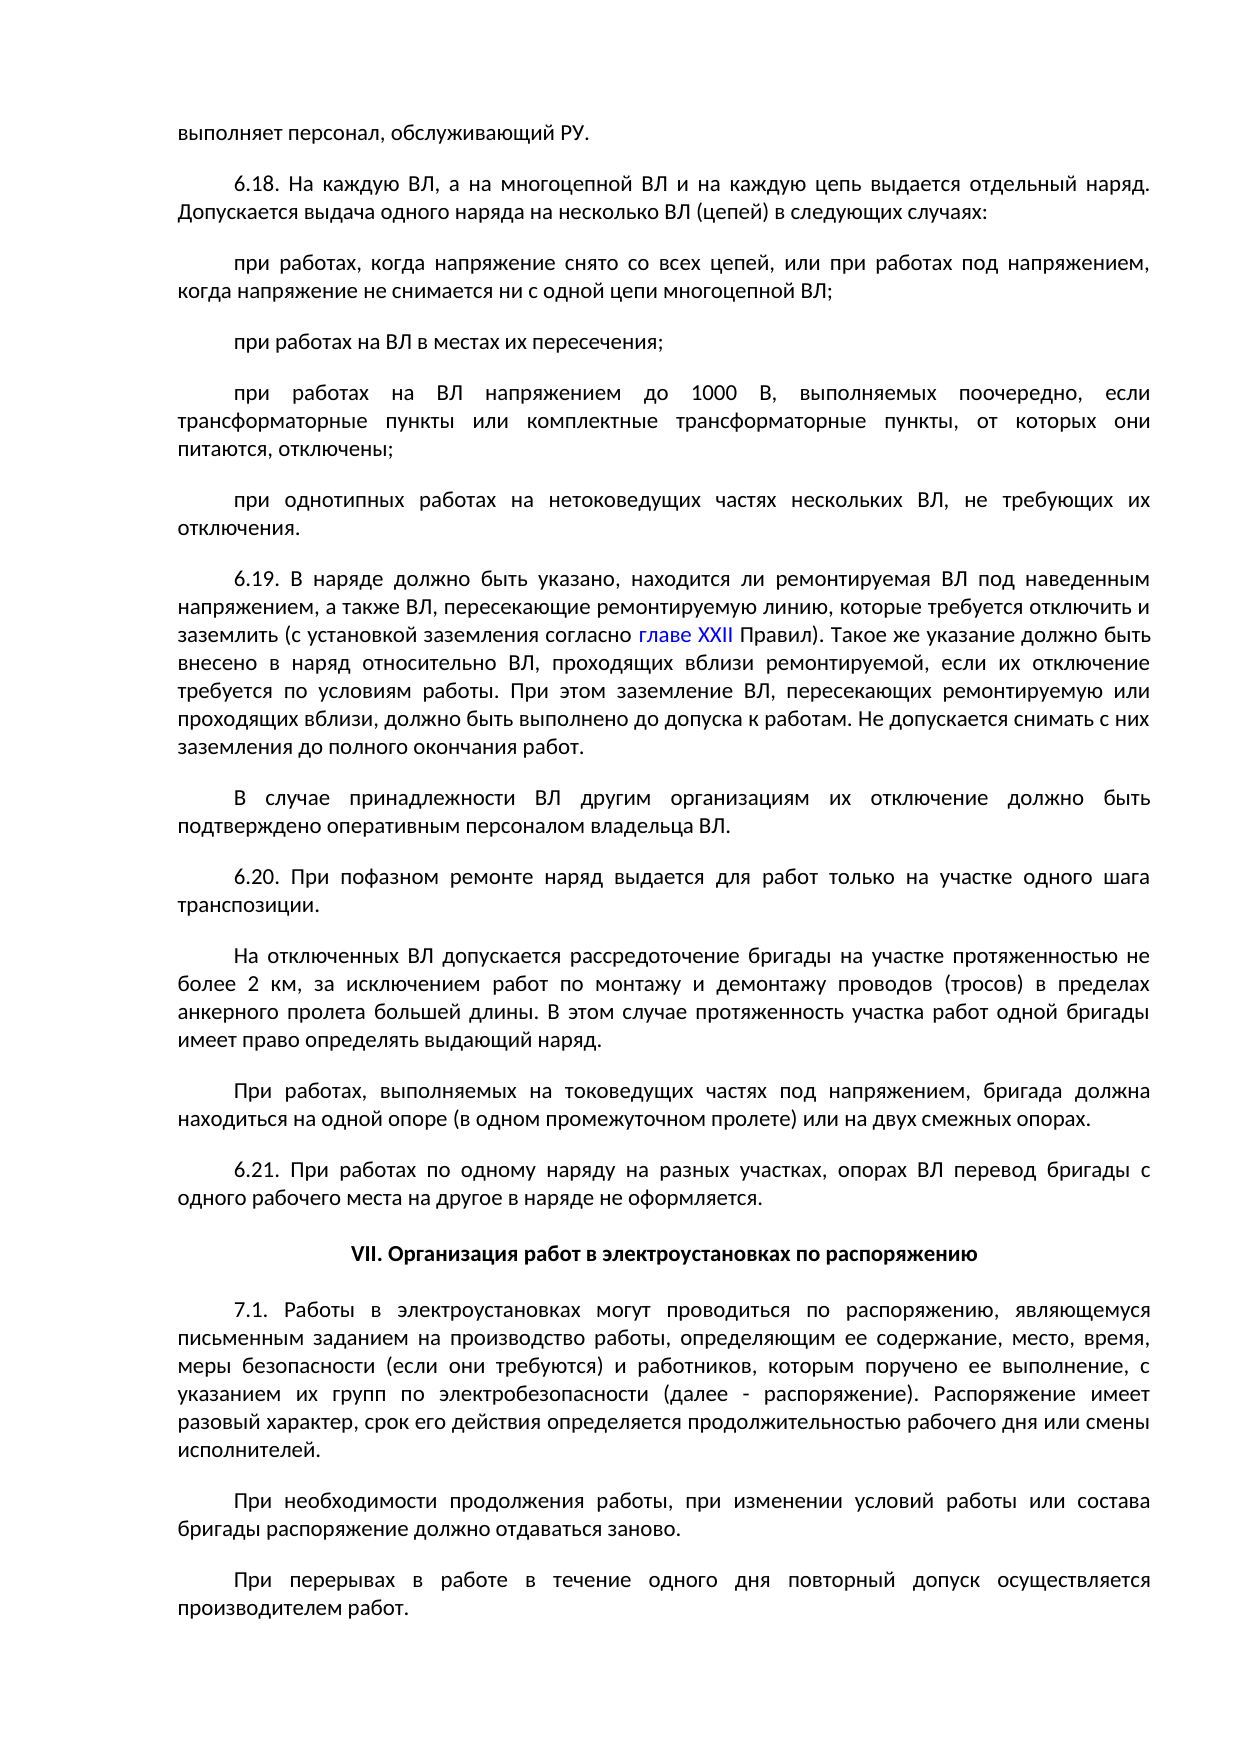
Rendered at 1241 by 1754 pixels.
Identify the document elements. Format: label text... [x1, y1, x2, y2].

text 7.1. Работы в электроустановках могут проводиться по распоряжению, являющемуся письменным заданием на производство работы, определяющим ее содержание, место, время, меры безопасности (если они требуются) и работников, которым поручено ее выполнение, с указанием их групп по электробезопасности (далее - распоряжение). Распоряжение имеет разовый характер, срок его действия определяется продолжительностью рабочего дня или смены исполнителей. [177, 1295, 1152, 1463]
text при работах, когда напряжение снято со всех цепей, или при работах под напряжением, когда напряжение не снимается ни с одной цепи многоцепной ВЛ; [177, 248, 1152, 304]
text 6.20. При пофазном ремонте наряд выдается для работ только на участке одного шага транспозиции. [177, 862, 1152, 918]
text 6.21. При работах по одному наряду на разных участках, опорах ВЛ перевод бригады с одного рабочего места на другое в наряде не оформляется. [177, 1155, 1152, 1211]
text В случае принадлежности ВЛ другим организациям их отключение должно быть подтверждено оперативным персоналом владельца ВЛ. [177, 783, 1152, 839]
text при работах на ВЛ напряжением до 1000 В, выполняемых поочередно, если трансформаторные пункты или комплектные трансформаторные пункты, от которых они питаются, отключены; [177, 378, 1152, 462]
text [177, 118, 1152, 146]
title VII. Организация работ в электроустановках по распоряжению [177, 1239, 1152, 1267]
text 6.18. На каждую ВЛ, а на многоцепной ВЛ и на каждую цепь выдается отдельный наряд. Допускается выдача одного наряда на несколько ВЛ (цепей) в следующих случаях: [177, 169, 1152, 225]
text При необходимости продолжения работы, при изменении условий работы или состава бригады распоряжение должно отдаваться заново. [177, 1486, 1152, 1542]
text При работах, выполняемых на токоведущих частях под напряжением, бригада должна находиться на одной опоре (в одном промежуточном пролете) или на двух смежных опорах. [177, 1076, 1152, 1132]
text На отключенных ВЛ допускается рассредоточение бригады на участке протяженностью не более 2 км, за исключением работ по монтажу и демонтажу проводов (тросов) в пределах анкерного пролета большей длины. В этом случае протяженность участка работ одной бригады имеет право определять выдающий наряд. [177, 941, 1152, 1053]
text 6.19. В наряде должно быть указано, находится ли ремонтируемая ВЛ под наведенным напряжением, а также ВЛ, пересекающие ремонтируемую линию, которые требуется отключить и заземлить (с установкой заземления согласно главе XXII Правил). Такое же указание должно быть внесено в наряд относительно ВЛ, проходящих вблизи ремонтируемой, если их отключение требуется по условиям работы. При этом заземление ВЛ, пересекающих ремонтируемую или проходящих вблизи, должно быть выполнено до допуска к работам. Не допускается снимать с них заземления до полного окончания работ. [177, 564, 1152, 760]
text при работах на ВЛ в местах их пересечения; [177, 327, 1152, 355]
text При перерывах в работе в течение одного дня повторный допуск осуществляется производителем работ. [177, 1565, 1152, 1621]
text при однотипных работах на нетоковедущих частях нескольких ВЛ, не требующих их отключения. [177, 485, 1152, 541]
